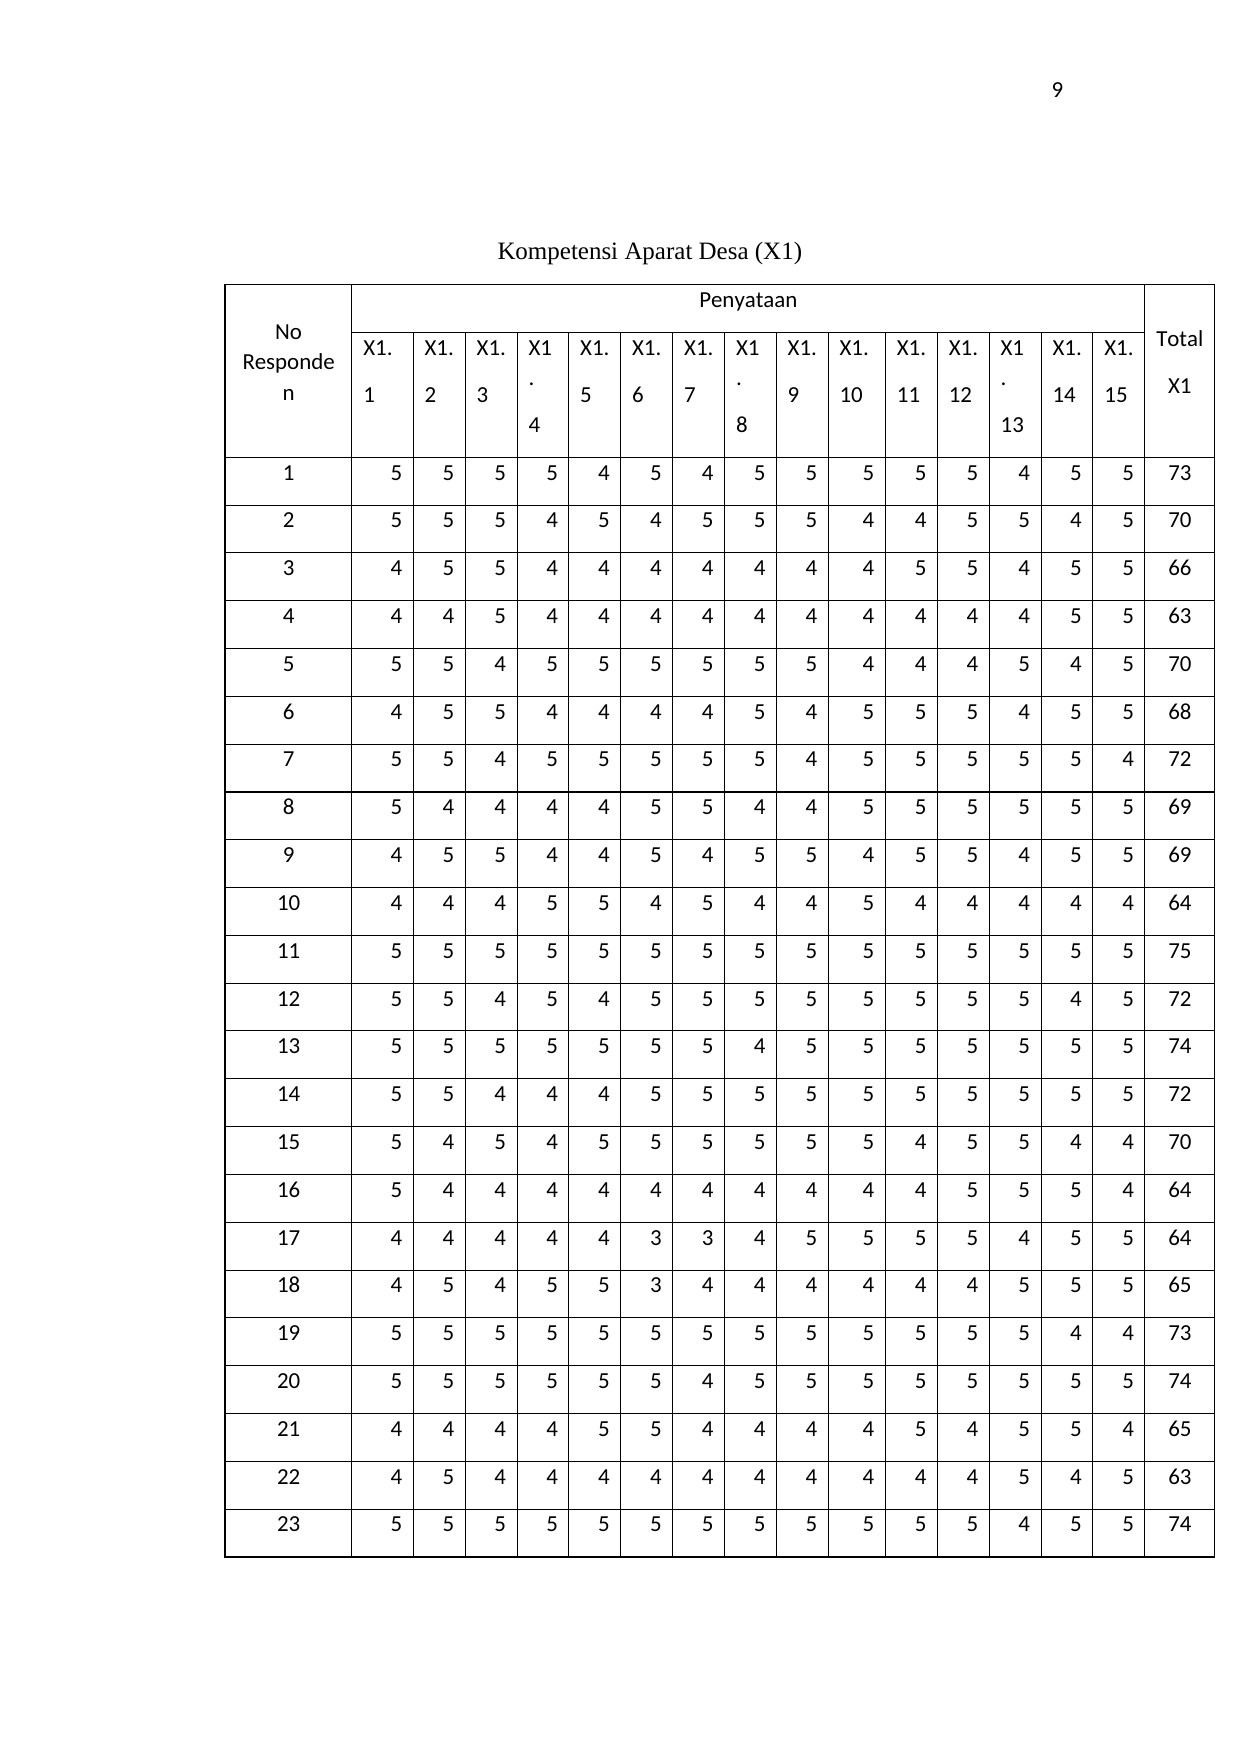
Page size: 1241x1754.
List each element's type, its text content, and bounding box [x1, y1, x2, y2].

table_cell 4 [673, 553, 724, 600]
table_cell 5 [1093, 936, 1144, 983]
table_cell 4 [518, 1127, 568, 1174]
table_cell 4 [777, 697, 828, 743]
table_cell 5 [1042, 1271, 1092, 1317]
table_cell 5 [829, 984, 885, 1030]
table_cell 4 [621, 506, 672, 552]
table_cell 5 [569, 1366, 620, 1413]
table_cell 5 [414, 1366, 465, 1413]
table_cell 2 [226, 506, 351, 552]
table_cell 5 [1093, 601, 1144, 648]
table_cell X1. 4 [518, 333, 568, 457]
table_cell 5 [673, 984, 724, 1030]
table_cell 5 [938, 553, 989, 600]
table_cell 5 [886, 553, 937, 600]
table_cell 4 [673, 1462, 724, 1508]
table_cell 5 [414, 1462, 465, 1508]
table_cell 3 [621, 1223, 672, 1269]
table_cell 5 [569, 888, 620, 935]
table_cell 5 [1042, 1079, 1092, 1126]
table_cell 4 [352, 697, 413, 743]
table_cell 5 [673, 888, 724, 935]
table_cell 5 [938, 506, 989, 552]
table_cell 16 [226, 1175, 351, 1222]
table_cell 5 [1093, 1366, 1144, 1413]
table_cell 4 [1042, 1127, 1092, 1174]
table_cell 5 [886, 1366, 937, 1413]
table_cell 5 [829, 1318, 885, 1365]
table_cell 4 [569, 1079, 620, 1126]
table_cell 4 [777, 1175, 828, 1222]
table_cell X1. 10 [829, 333, 885, 457]
table_cell 4 [1093, 745, 1144, 791]
table_cell 5 [990, 1414, 1041, 1461]
table_cell 5 [518, 1318, 568, 1365]
table_cell 4 [777, 553, 828, 600]
table_cell 4 [466, 1223, 517, 1269]
table_cell 5 [1093, 984, 1144, 1030]
table_cell 4 [1042, 984, 1092, 1030]
table_cell 5 [466, 1127, 517, 1174]
table_cell 5 [673, 649, 724, 696]
table_header No Responden [226, 285, 351, 457]
table_cell 5 [352, 649, 413, 696]
table_cell 4 [569, 984, 620, 1030]
table_cell 5 [829, 1366, 885, 1413]
table_cell 3 [673, 1223, 724, 1269]
table_cell 4 [673, 840, 724, 887]
table_cell 10 [226, 888, 351, 935]
table_cell 4 [569, 840, 620, 887]
table_cell 19 [226, 1318, 351, 1365]
table_cell 5 [829, 888, 885, 935]
table_cell 5 [352, 1366, 413, 1413]
table_cell 12 [226, 984, 351, 1030]
table_cell 5 [1093, 1271, 1144, 1317]
table_cell X1. 9 [777, 333, 828, 457]
table_cell 5 [569, 1271, 620, 1317]
table_cell 4 [414, 1414, 465, 1461]
table_cell 5 [725, 1127, 776, 1174]
table_cell 4 [938, 888, 989, 935]
table_cell 4 [1093, 1318, 1144, 1365]
table_cell 5 [621, 649, 672, 696]
table_cell 5 [886, 1079, 937, 1126]
table_cell 5 [938, 745, 989, 791]
table_cell 5 [725, 649, 776, 696]
table_cell 4 [518, 1462, 568, 1508]
table_cell 5 [1093, 458, 1144, 504]
table_cell 5 [938, 936, 989, 983]
table_cell 4 [414, 601, 465, 648]
table_cell 4 [518, 553, 568, 600]
table_cell 74 [1145, 1366, 1214, 1413]
table_cell 5 [990, 936, 1041, 983]
table_cell 5 [414, 506, 465, 552]
table_cell 4 [777, 1462, 828, 1508]
table_cell 73 [1145, 458, 1214, 504]
table_cell 5 [518, 1271, 568, 1317]
table_cell 4 [990, 458, 1041, 504]
table_cell 5 [990, 1318, 1041, 1365]
table_cell 5 [990, 506, 1041, 552]
table_cell 4 [938, 1414, 989, 1461]
table_cell 17 [226, 1223, 351, 1269]
table_cell 5 [352, 936, 413, 983]
table_cell 5 [1042, 458, 1092, 504]
table_cell 5 [518, 649, 568, 696]
table_cell 5 [621, 1510, 672, 1556]
table_cell 5 [1093, 840, 1144, 887]
table_cell 4 [1093, 888, 1144, 935]
table_cell X1. 13 [990, 333, 1041, 457]
table_cell 4 [466, 793, 517, 839]
table_cell 5 [352, 745, 413, 791]
table_cell 4 [725, 1462, 776, 1508]
table_cell 5 [1042, 840, 1092, 887]
table_cell 15 [226, 1127, 351, 1174]
table_cell 5 [414, 1510, 465, 1556]
table_cell 5 [621, 1414, 672, 1461]
table_cell 4 [938, 1271, 989, 1317]
table_cell 5 [886, 1510, 937, 1556]
table_cell 5 [725, 745, 776, 791]
table_cell 4 [466, 1414, 517, 1461]
table_cell 4 [886, 1127, 937, 1174]
table_cell 5 [938, 1127, 989, 1174]
table_cell 4 [414, 1223, 465, 1269]
table_cell 5 [886, 1318, 937, 1365]
table_cell 5 [518, 1031, 568, 1078]
table_cell X1. 6 [621, 333, 672, 457]
table_cell 5 [673, 1079, 724, 1126]
table_cell 69 [1145, 793, 1214, 839]
table_cell 5 [466, 840, 517, 887]
table_cell 4 [725, 1031, 776, 1078]
table_cell 5 [352, 1510, 413, 1556]
table_cell 5 [829, 458, 885, 504]
table_cell 4 [886, 649, 937, 696]
table_cell 4 [621, 601, 672, 648]
table_cell 5 [518, 1366, 568, 1413]
table_cell 4 [518, 1175, 568, 1222]
table_cell 74 [1145, 1510, 1214, 1556]
table_cell 4 [886, 601, 937, 648]
table_cell 5 [777, 1127, 828, 1174]
table_cell 4 [226, 601, 351, 648]
table_cell X1. 3 [466, 333, 517, 457]
table_cell 5 [725, 1366, 776, 1413]
table_cell 5 [990, 1079, 1041, 1126]
table_cell 66 [1145, 553, 1214, 600]
table_cell 5 [1042, 793, 1092, 839]
table_cell 70 [1145, 1127, 1214, 1174]
table_cell 4 [518, 506, 568, 552]
table_cell 4 [990, 553, 1041, 600]
table_cell 5 [829, 697, 885, 743]
table_cell 4 [414, 1175, 465, 1222]
table_cell 4 [414, 1127, 465, 1174]
table_cell 4 [352, 1271, 413, 1317]
table_cell 6 [226, 697, 351, 743]
table_cell 5 [518, 1510, 568, 1556]
table_cell 4 [725, 601, 776, 648]
table_cell 4 [352, 888, 413, 935]
table_cell 5 [673, 745, 724, 791]
table_cell 4 [673, 601, 724, 648]
table_cell 4 [829, 1175, 885, 1222]
table_cell 5 [1093, 553, 1144, 600]
table_cell 5 [777, 840, 828, 887]
table_cell 5 [569, 745, 620, 791]
table_cell 5 [938, 1318, 989, 1365]
table_cell 4 [673, 1414, 724, 1461]
table_cell 4 [352, 553, 413, 600]
table_cell 5 [829, 1127, 885, 1174]
table_cell 5 [777, 1223, 828, 1269]
table_cell 5 [414, 553, 465, 600]
table_cell X1. 15 [1093, 333, 1144, 457]
table_cell 4 [1042, 649, 1092, 696]
table_cell 5 [569, 1127, 620, 1174]
table_cell 4 [518, 697, 568, 743]
table_cell 4 [1042, 1462, 1092, 1508]
table_cell 5 [777, 1031, 828, 1078]
table_cell 5 [777, 1510, 828, 1556]
table_cell 4 [518, 1414, 568, 1461]
table_cell 4 [990, 601, 1041, 648]
table_cell 4 [352, 601, 413, 648]
table_cell 4 [777, 1414, 828, 1461]
table_cell 5 [886, 793, 937, 839]
table_cell 20 [226, 1366, 351, 1413]
table_cell 5 [466, 458, 517, 504]
table_cell 4 [829, 506, 885, 552]
table_cell X1. 12 [938, 333, 989, 457]
table_cell 5 [414, 1031, 465, 1078]
table_cell 5 [621, 793, 672, 839]
table_cell 4 [886, 888, 937, 935]
table_cell 5 [673, 1318, 724, 1365]
table_cell 5 [621, 1127, 672, 1174]
table_cell 5 [725, 458, 776, 504]
table_cell 5 [673, 1031, 724, 1078]
table_cell 5 [1042, 697, 1092, 743]
table_cell 4 [777, 745, 828, 791]
table_cell 5 [414, 840, 465, 887]
table_cell 5 [466, 1031, 517, 1078]
table_cell X1. 5 [569, 333, 620, 457]
table_cell 72 [1145, 1079, 1214, 1126]
table_cell 4 [352, 840, 413, 887]
table_cell 4 [990, 1223, 1041, 1269]
table_cell 5 [829, 745, 885, 791]
table_cell 5 [886, 1223, 937, 1269]
table_cell 5 [466, 1366, 517, 1413]
table_cell 4 [725, 1271, 776, 1317]
table_cell 65 [1145, 1414, 1214, 1461]
table_cell 4 [352, 1462, 413, 1508]
table_cell 64 [1145, 1175, 1214, 1222]
table_cell 5 [569, 936, 620, 983]
table_cell 72 [1145, 984, 1214, 1030]
table_cell 4 [1093, 1175, 1144, 1222]
table_cell 5 [829, 936, 885, 983]
table_cell 4 [621, 697, 672, 743]
table_cell 5 [777, 984, 828, 1030]
table_cell 5 [938, 840, 989, 887]
table_cell 5 [777, 1366, 828, 1413]
table_cell 5 [466, 1510, 517, 1556]
table_cell 4 [777, 793, 828, 839]
table_cell 4 [466, 888, 517, 935]
table_cell 5 [352, 793, 413, 839]
table_cell 5 [673, 1510, 724, 1556]
table_cell 5 [466, 1318, 517, 1365]
table_cell 4 [990, 697, 1041, 743]
table_cell 4 [673, 1366, 724, 1413]
table_cell 4 [352, 1223, 413, 1269]
table_cell 5 [518, 888, 568, 935]
table_cell 72 [1145, 745, 1214, 791]
table_cell 5 [886, 984, 937, 1030]
table_cell 68 [1145, 697, 1214, 743]
table_cell 4 [518, 601, 568, 648]
table_cell 5 [352, 458, 413, 504]
table_cell 4 [414, 888, 465, 935]
table_cell 5 [569, 1318, 620, 1365]
table_cell 5 [725, 984, 776, 1030]
table_cell 75 [1145, 936, 1214, 983]
table_cell 4 [673, 1175, 724, 1222]
table_cell 5 [569, 649, 620, 696]
table_cell 5 [938, 1223, 989, 1269]
table_cell 4 [466, 1462, 517, 1508]
table_cell 4 [829, 840, 885, 887]
table_cell 5 [829, 1079, 885, 1126]
table_cell 5 [777, 936, 828, 983]
table_cell X1. 2 [414, 333, 465, 457]
table_cell 5 [777, 1318, 828, 1365]
table_cell 4 [466, 984, 517, 1030]
table_cell 5 [990, 745, 1041, 791]
table_cell 64 [1145, 888, 1214, 935]
table_cell 5 [886, 1414, 937, 1461]
table_cell 73 [1145, 1318, 1214, 1365]
table_cell 5 [990, 1271, 1041, 1317]
table_cell 22 [226, 1462, 351, 1508]
table_cell 5 [1093, 506, 1144, 552]
table_cell 4 [466, 745, 517, 791]
table_cell 5 [990, 984, 1041, 1030]
table_cell 5 [518, 745, 568, 791]
table_cell 5 [1093, 1223, 1144, 1269]
table_cell 5 [886, 936, 937, 983]
table_cell 5 [621, 1366, 672, 1413]
table_cell 5 [466, 601, 517, 648]
table_cell 4 [569, 793, 620, 839]
table_cell 5 [990, 1031, 1041, 1078]
table_cell 5 [1042, 1510, 1092, 1556]
table_cell 5 [938, 1366, 989, 1413]
table_cell 23 [226, 1510, 351, 1556]
table_cell 5 [569, 1510, 620, 1556]
table_cell 5 [938, 1079, 989, 1126]
table_cell 4 [725, 888, 776, 935]
table_cell 5 [1093, 1462, 1144, 1508]
table_cell 5 [1042, 1031, 1092, 1078]
table_cell 5 [725, 1318, 776, 1365]
table_cell 5 [1093, 1510, 1144, 1556]
table_cell 5 [621, 984, 672, 1030]
table_cell 5 [938, 1031, 989, 1078]
table_cell 4 [829, 553, 885, 600]
table_cell 4 [569, 601, 620, 648]
table_cell 4 [518, 1223, 568, 1269]
table_cell 5 [673, 506, 724, 552]
table_cell 5 [466, 506, 517, 552]
table_cell 5 [1093, 1079, 1144, 1126]
table_cell 4 [621, 553, 672, 600]
table_cell 4 [569, 1462, 620, 1508]
table_header Total X1 [1145, 285, 1214, 457]
table_cell 5 [673, 793, 724, 839]
table_cell 5 [352, 506, 413, 552]
table_cell 5 [673, 936, 724, 983]
table_cell 5 [621, 840, 672, 887]
table_cell 4 [569, 697, 620, 743]
table_cell X1. 14 [1042, 333, 1092, 457]
table_cell 5 [414, 649, 465, 696]
table_cell 5 [569, 1031, 620, 1078]
table_cell 4 [414, 793, 465, 839]
table_cell 4 [673, 458, 724, 504]
table_cell 5 [725, 697, 776, 743]
table_cell 4 [725, 553, 776, 600]
table_cell X1. 1 [352, 333, 413, 457]
table_cell 5 [1042, 1366, 1092, 1413]
table_cell X1. 7 [673, 333, 724, 457]
table_cell 18 [226, 1271, 351, 1317]
table_cell 14 [226, 1079, 351, 1126]
table_cell 5 [414, 458, 465, 504]
table_cell 4 [621, 888, 672, 935]
table_cell 21 [226, 1414, 351, 1461]
table_cell 4 [725, 1414, 776, 1461]
table_cell 5 [414, 745, 465, 791]
table_cell 4 [569, 553, 620, 600]
table_cell 5 [352, 1031, 413, 1078]
table_cell 4 [1042, 888, 1092, 935]
table_cell 4 [886, 1462, 937, 1508]
table_cell 5 [990, 649, 1041, 696]
table_cell 5 [990, 1462, 1041, 1508]
table_cell 4 [569, 458, 620, 504]
table_cell 5 [621, 1079, 672, 1126]
table_cell 5 [352, 1175, 413, 1222]
table_cell 5 [938, 793, 989, 839]
table_cell 5 [466, 936, 517, 983]
table_cell 5 [414, 1318, 465, 1365]
table_cell 5 [938, 1510, 989, 1556]
table_cell 4 [990, 888, 1041, 935]
table_cell 5 [938, 984, 989, 1030]
table_cell 5 [1042, 553, 1092, 600]
table_cell 4 [777, 601, 828, 648]
table_cell 5 [829, 1031, 885, 1078]
table_cell 5 [466, 697, 517, 743]
table_cell 4 [725, 793, 776, 839]
table_cell 5 [226, 649, 351, 696]
table_cell 4 [621, 1462, 672, 1508]
table_cell 64 [1145, 1223, 1214, 1269]
table_cell 4 [990, 840, 1041, 887]
table_cell 5 [352, 1079, 413, 1126]
table_cell 4 [673, 697, 724, 743]
table_cell 11 [226, 936, 351, 983]
table_cell 5 [621, 936, 672, 983]
table_cell 4 [466, 649, 517, 696]
table_cell 70 [1145, 649, 1214, 696]
table_cell 5 [725, 840, 776, 887]
table_cell 5 [1042, 745, 1092, 791]
table_cell 4 [1042, 506, 1092, 552]
table_cell 5 [621, 458, 672, 504]
table_cell 5 [1093, 793, 1144, 839]
table_cell 5 [829, 793, 885, 839]
table_cell 4 [938, 601, 989, 648]
table_cell 5 [414, 936, 465, 983]
table_cell 5 [621, 745, 672, 791]
table_cell 4 [829, 1462, 885, 1508]
table_cell 4 [1093, 1414, 1144, 1461]
table_cell 5 [352, 1127, 413, 1174]
table_cell 65 [1145, 1271, 1214, 1317]
table_cell 5 [938, 458, 989, 504]
table_cell 5 [621, 1318, 672, 1365]
table_cell 4 [518, 793, 568, 839]
table_cell 5 [886, 458, 937, 504]
table_cell 5 [466, 553, 517, 600]
table_cell 5 [886, 1031, 937, 1078]
table_cell 5 [725, 936, 776, 983]
table_cell 4 [938, 1462, 989, 1508]
table_cell 4 [518, 840, 568, 887]
table_cell 4 [886, 1271, 937, 1317]
table_cell 5 [990, 793, 1041, 839]
table_cell 5 [569, 1414, 620, 1461]
table_cell 4 [777, 888, 828, 935]
table_cell 4 [1042, 1318, 1092, 1365]
table_cell 63 [1145, 601, 1214, 648]
table_cell 4 [725, 1175, 776, 1222]
table_cell 5 [518, 458, 568, 504]
table_cell 5 [725, 1510, 776, 1556]
table_cell 4 [673, 1271, 724, 1317]
table_cell 4 [569, 1175, 620, 1222]
table_cell 5 [352, 1318, 413, 1365]
table_cell 5 [673, 1127, 724, 1174]
table_cell 9 [226, 840, 351, 887]
table_cell 4 [777, 1271, 828, 1317]
table_cell 5 [990, 1127, 1041, 1174]
table_cell 74 [1145, 1031, 1214, 1078]
table_cell 4 [466, 1271, 517, 1317]
table_cell 4 [569, 1223, 620, 1269]
table_cell 4 [352, 1414, 413, 1461]
table_cell 69 [1145, 840, 1214, 887]
table_cell 5 [777, 649, 828, 696]
table_cell 5 [886, 697, 937, 743]
table_cell 3 [621, 1271, 672, 1317]
table_cell 5 [621, 1031, 672, 1078]
table_cell 4 [725, 1223, 776, 1269]
table_cell 5 [886, 745, 937, 791]
table_cell 5 [518, 936, 568, 983]
table_cell 4 [829, 649, 885, 696]
table_cell 4 [829, 601, 885, 648]
table_header Penyataan [352, 285, 1144, 332]
table_cell 4 [466, 1079, 517, 1126]
table_cell 13 [226, 1031, 351, 1078]
table_cell 5 [829, 1510, 885, 1556]
text Kompetensi Aparat Desa (X1) [236, 236, 1063, 265]
table_cell 5 [1042, 1414, 1092, 1461]
table_cell 7 [226, 745, 351, 791]
table_cell 5 [829, 1223, 885, 1269]
table_cell 5 [777, 458, 828, 504]
table_cell 5 [414, 697, 465, 743]
table_cell 5 [352, 984, 413, 1030]
table_cell 4 [1093, 1127, 1144, 1174]
table_cell 5 [1093, 697, 1144, 743]
table_cell 5 [990, 1366, 1041, 1413]
table_cell 5 [1042, 936, 1092, 983]
table_cell 8 [226, 793, 351, 839]
table_cell 5 [886, 840, 937, 887]
table_cell 4 [518, 1079, 568, 1126]
table_cell 4 [990, 1510, 1041, 1556]
table_cell 5 [1042, 1175, 1092, 1222]
table_cell 4 [886, 1175, 937, 1222]
table_cell 5 [414, 1079, 465, 1126]
table_cell 63 [1145, 1462, 1214, 1508]
table_cell 5 [1042, 601, 1092, 648]
table_cell 4 [621, 1175, 672, 1222]
table_cell 5 [938, 697, 989, 743]
table_cell 5 [414, 1271, 465, 1317]
table_cell 5 [414, 984, 465, 1030]
table_cell X1. 8 [725, 333, 776, 457]
table_cell 5 [725, 506, 776, 552]
table_cell 1 [226, 458, 351, 504]
table_cell X1. 11 [886, 333, 937, 457]
table_cell 4 [829, 1414, 885, 1461]
table_cell 3 [226, 553, 351, 600]
table_cell 5 [1093, 649, 1144, 696]
table_cell 4 [466, 1175, 517, 1222]
table_cell 5 [518, 984, 568, 1030]
table_cell 5 [725, 1079, 776, 1126]
table_cell 70 [1145, 506, 1214, 552]
table_cell 5 [1042, 1223, 1092, 1269]
table_cell 4 [938, 649, 989, 696]
table_cell 5 [938, 1175, 989, 1222]
table_cell 4 [829, 1271, 885, 1317]
table_cell 5 [990, 1175, 1041, 1222]
table_cell 4 [886, 506, 937, 552]
table_cell 5 [777, 506, 828, 552]
table_cell 5 [569, 506, 620, 552]
table_cell 5 [1093, 1031, 1144, 1078]
table_cell 5 [777, 1079, 828, 1126]
